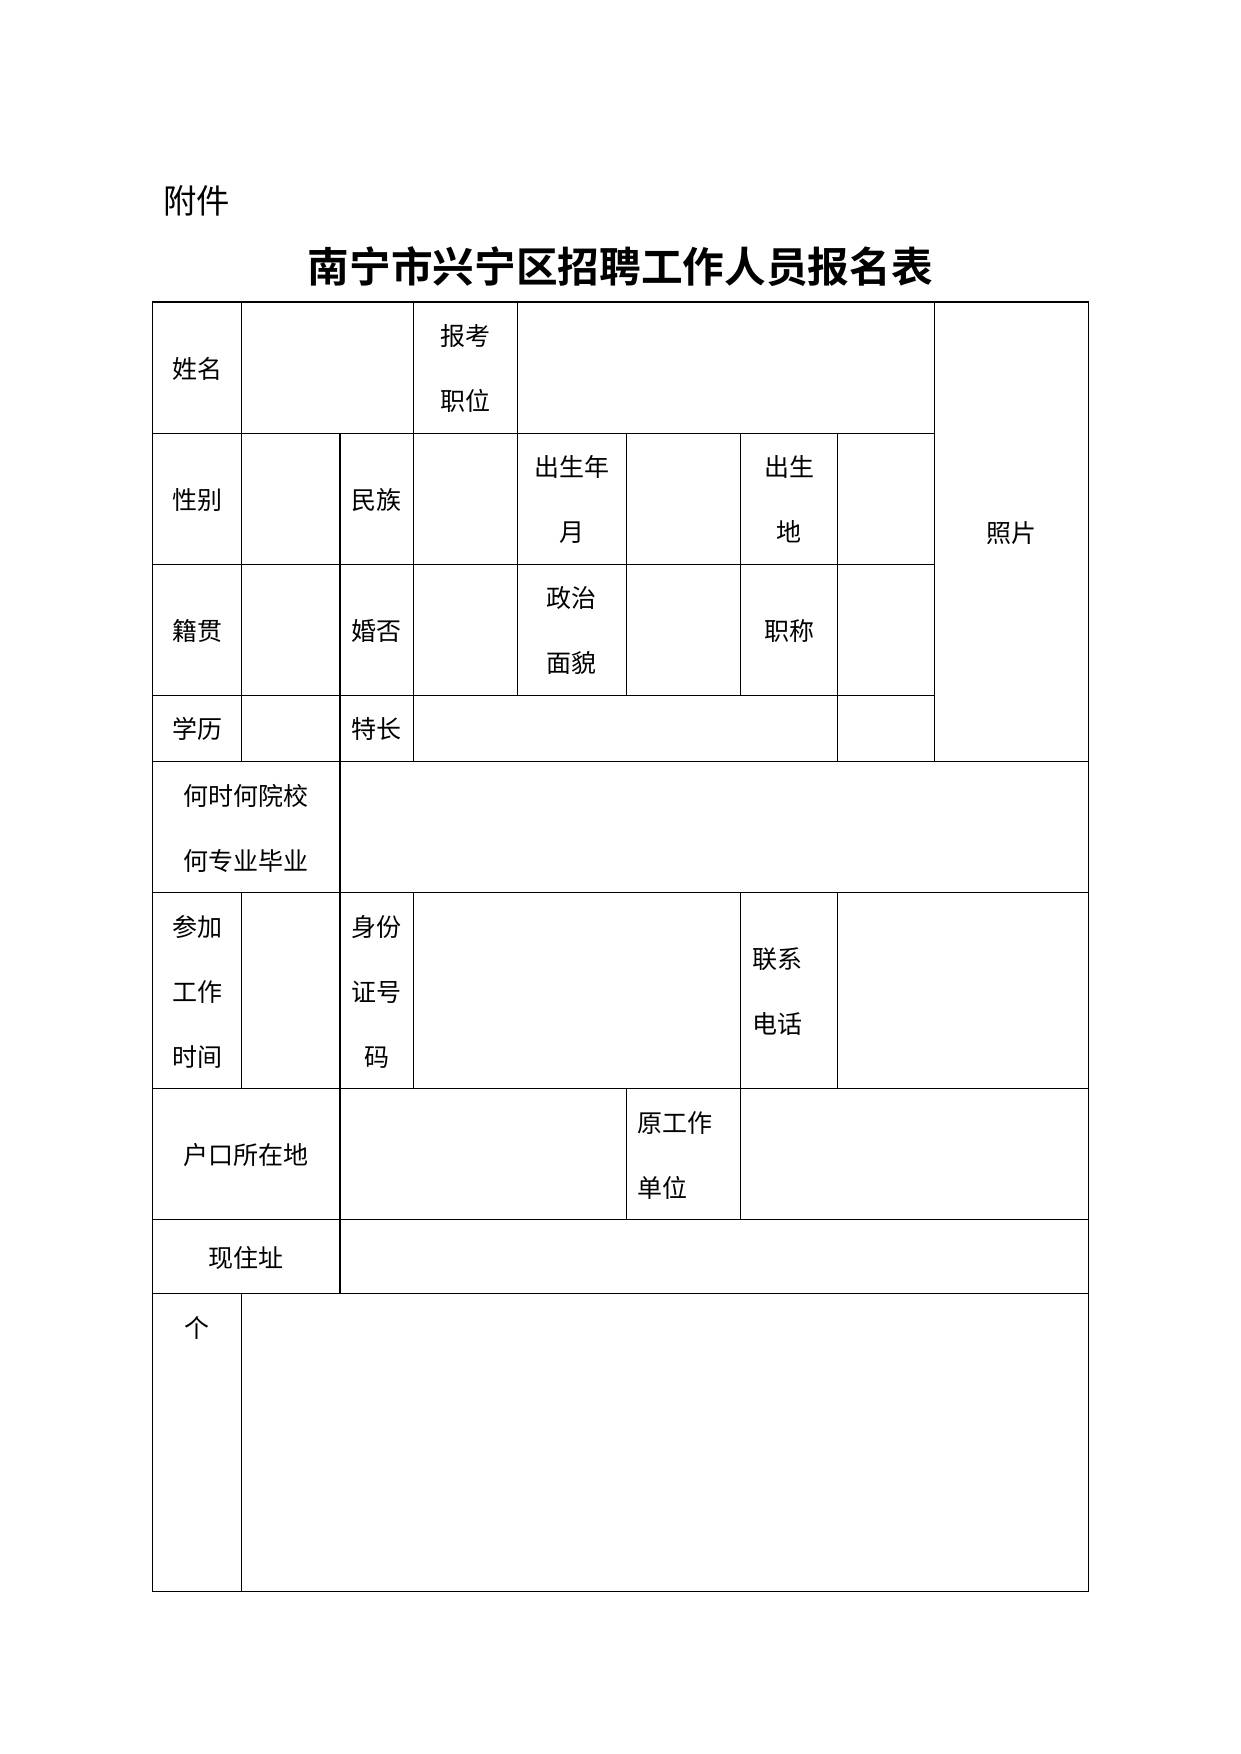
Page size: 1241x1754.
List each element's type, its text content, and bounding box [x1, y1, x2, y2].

table_cell 出生地 [741, 434, 837, 563]
table_cell 政治 面貌 [518, 565, 626, 694]
table_cell [242, 1294, 1088, 1591]
table_cell 参加工作时间 [153, 893, 241, 1088]
table_cell [838, 434, 934, 563]
table_cell 婚否 [341, 565, 413, 694]
table_cell 报考 职位 [414, 303, 517, 432]
table_cell 现住址 [153, 1220, 339, 1293]
table_cell 特长 [341, 696, 413, 761]
table_cell 姓名 [153, 303, 241, 432]
table_cell 籍贯 [153, 565, 241, 694]
table_cell 民族 [341, 434, 413, 563]
table_cell [627, 565, 740, 694]
table_cell [242, 303, 413, 432]
table_cell 照片 [935, 303, 1088, 761]
table_cell [741, 1089, 1088, 1219]
table_cell 职称 [741, 565, 837, 694]
table_cell [242, 696, 339, 761]
table_cell [838, 696, 934, 761]
table_cell 出生年月 [518, 434, 626, 563]
table_cell [414, 893, 740, 1088]
table_cell 联系电话 [741, 893, 837, 1088]
table_cell [414, 565, 517, 694]
table_cell [627, 434, 740, 563]
table_cell 户口所在地 [153, 1089, 339, 1219]
table_cell 何时何院校 何专业毕业 [153, 762, 339, 892]
table_cell [838, 565, 934, 694]
table_cell [341, 1220, 1088, 1293]
table_cell [341, 1089, 626, 1219]
table_cell [414, 434, 517, 563]
table_cell [414, 696, 837, 761]
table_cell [153, 1294, 241, 1591]
table_cell [242, 565, 339, 694]
table_cell 学历 [153, 696, 241, 761]
table_cell 身份证号码 [341, 893, 413, 1088]
table_cell [242, 893, 339, 1088]
table_cell [341, 762, 1088, 892]
table_cell 性别 [153, 434, 241, 563]
table_cell [242, 434, 339, 563]
table_header 附件 南宁市兴宁区招聘工作人员报名表 [152, 162, 1088, 301]
table_cell 原工作单位 [627, 1089, 740, 1219]
table_cell [838, 893, 1088, 1088]
table_cell [518, 303, 934, 432]
